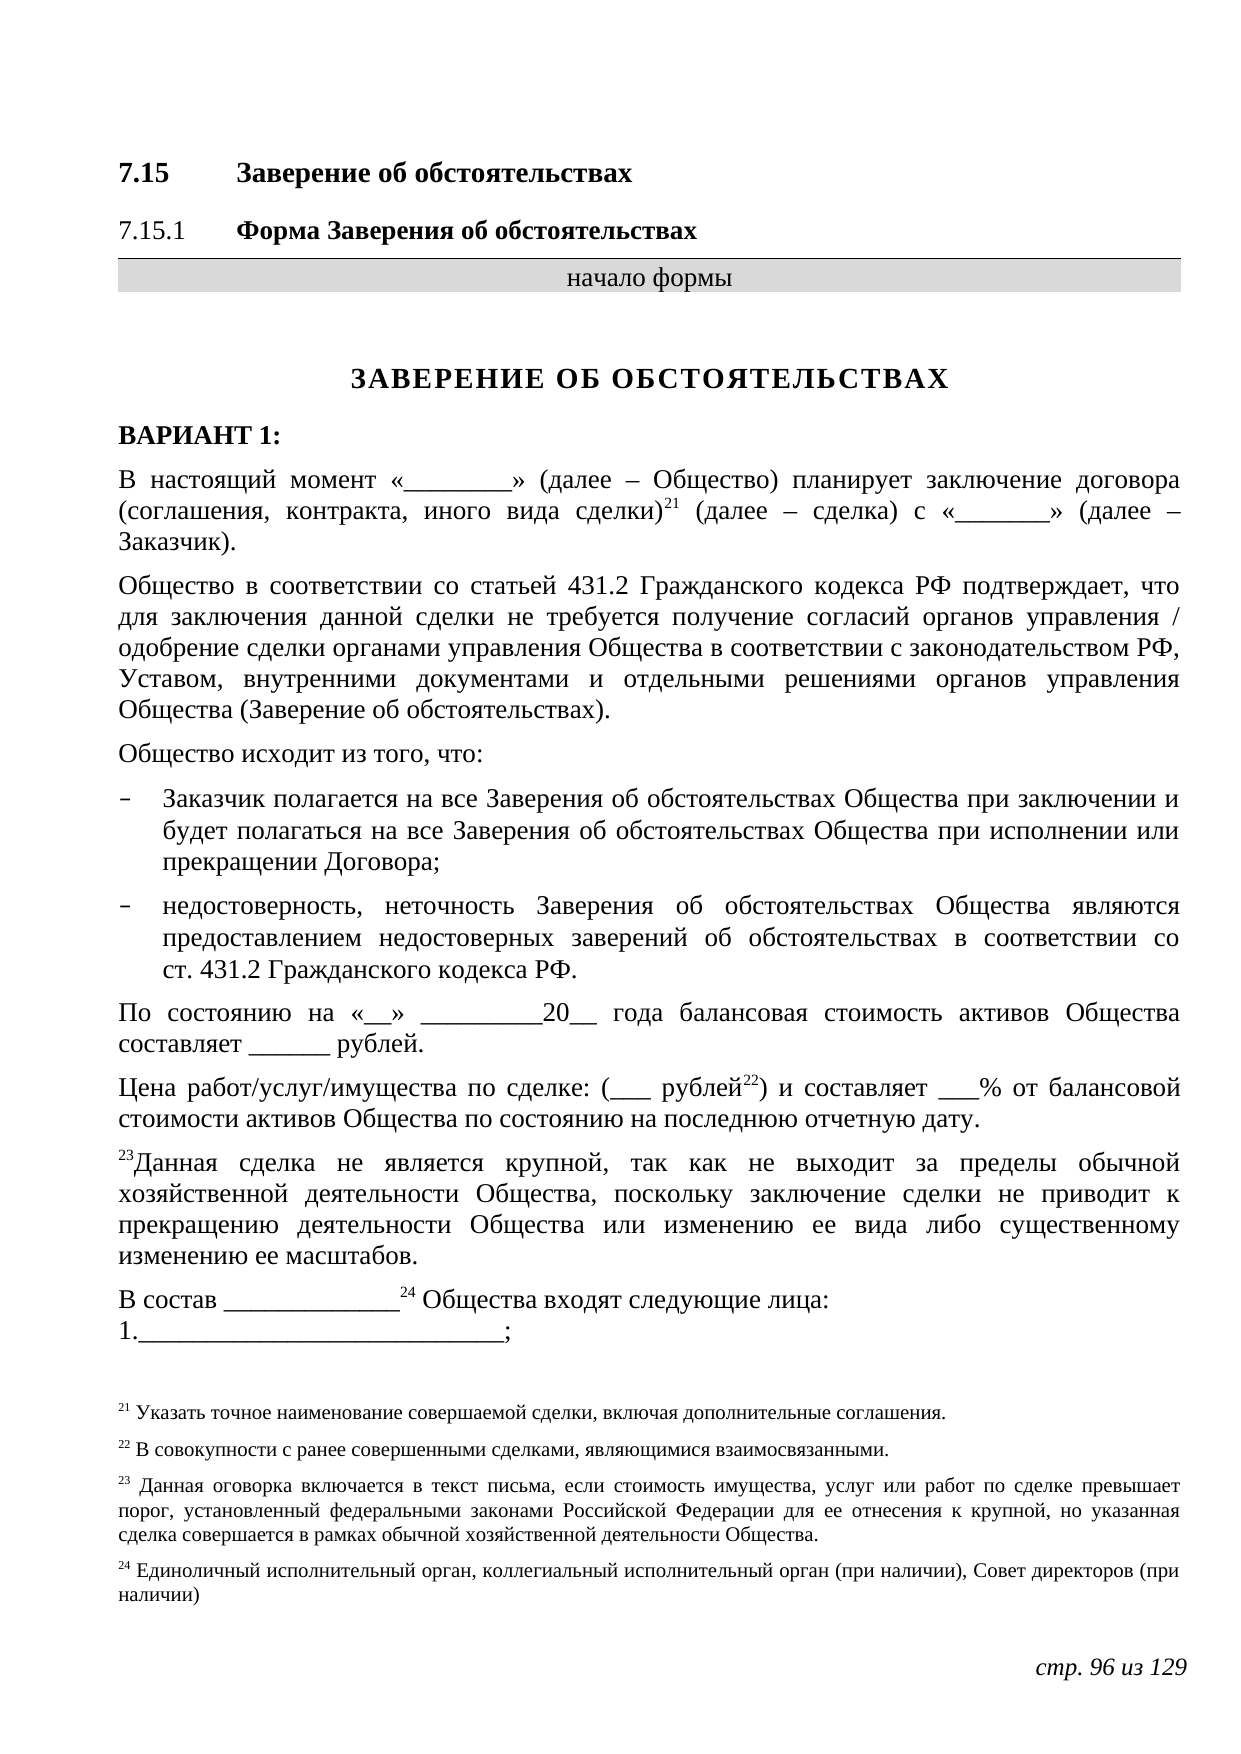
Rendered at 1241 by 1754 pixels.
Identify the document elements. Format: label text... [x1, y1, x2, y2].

list недостоверность, неточность Заверения об обстоятельствах Общества являются предоставлением недостоверных заверений об обстоятельствах в соответствии со ст. 431.2 Гражданского кодекса РФ. [118, 888, 1181, 984]
text Общество исходит из того, что: [118, 737, 1181, 768]
text 1.___________________________; [118, 1314, 1181, 1345]
text начало формы [118, 259, 1181, 292]
text Цена работ/услуг/имущества по сделке: (___ рублей) и составляет ___% от балансовой стоимости активов Общества по состоянию на последнюю отчетную дату. [118, 1071, 1181, 1133]
text Заверение об обстоятельствах [118, 361, 1181, 394]
text В состав _____________ Общества входят следующие лица: [118, 1283, 1181, 1314]
text Данная сделка не является крупной, так как не выходит за пределы обычной хозяйственной деятельности Общества, поскольку заключение сделки не приводит к прекращению деятельности Общества или изменению ее вида либо существенному изменению ее масштабов. [118, 1146, 1181, 1271]
text В настоящий момент «________» (далее – Общество) планирует заключение договора (соглашения, контракта, иного вида сделки) (далее – сделка) с «_______» (далее – Заказчик). [118, 463, 1181, 556]
text Общество в соответствии со статьей 431.2 Гражданского кодекса РФ подтверждает, что для заключения данной сделки не требуется получение согласий органов управления / одобрение сделки органами управления Общества в соответствии с законодательством РФ, Уставом, внутренними документами и отдельными решениями органов управления Общества (Заверение об обстоятельствах). [118, 569, 1181, 724]
list Заказчик полагается на все Заверения об обстоятельствах Общества при заключении и будет полагаться на все Заверения об обстоятельствах Общества при исполнении или прекращении Договора; [118, 781, 1181, 876]
list Форма Заверения об обстоятельствах [118, 214, 1181, 245]
text По состоянию на «__» _________20__ года балансовая стоимость активов Общества составляет ______ рублей. [118, 996, 1181, 1059]
text ВАРИАНТ 1: [118, 419, 1181, 450]
subtitle Заверение об обстоятельствах [118, 156, 1181, 189]
